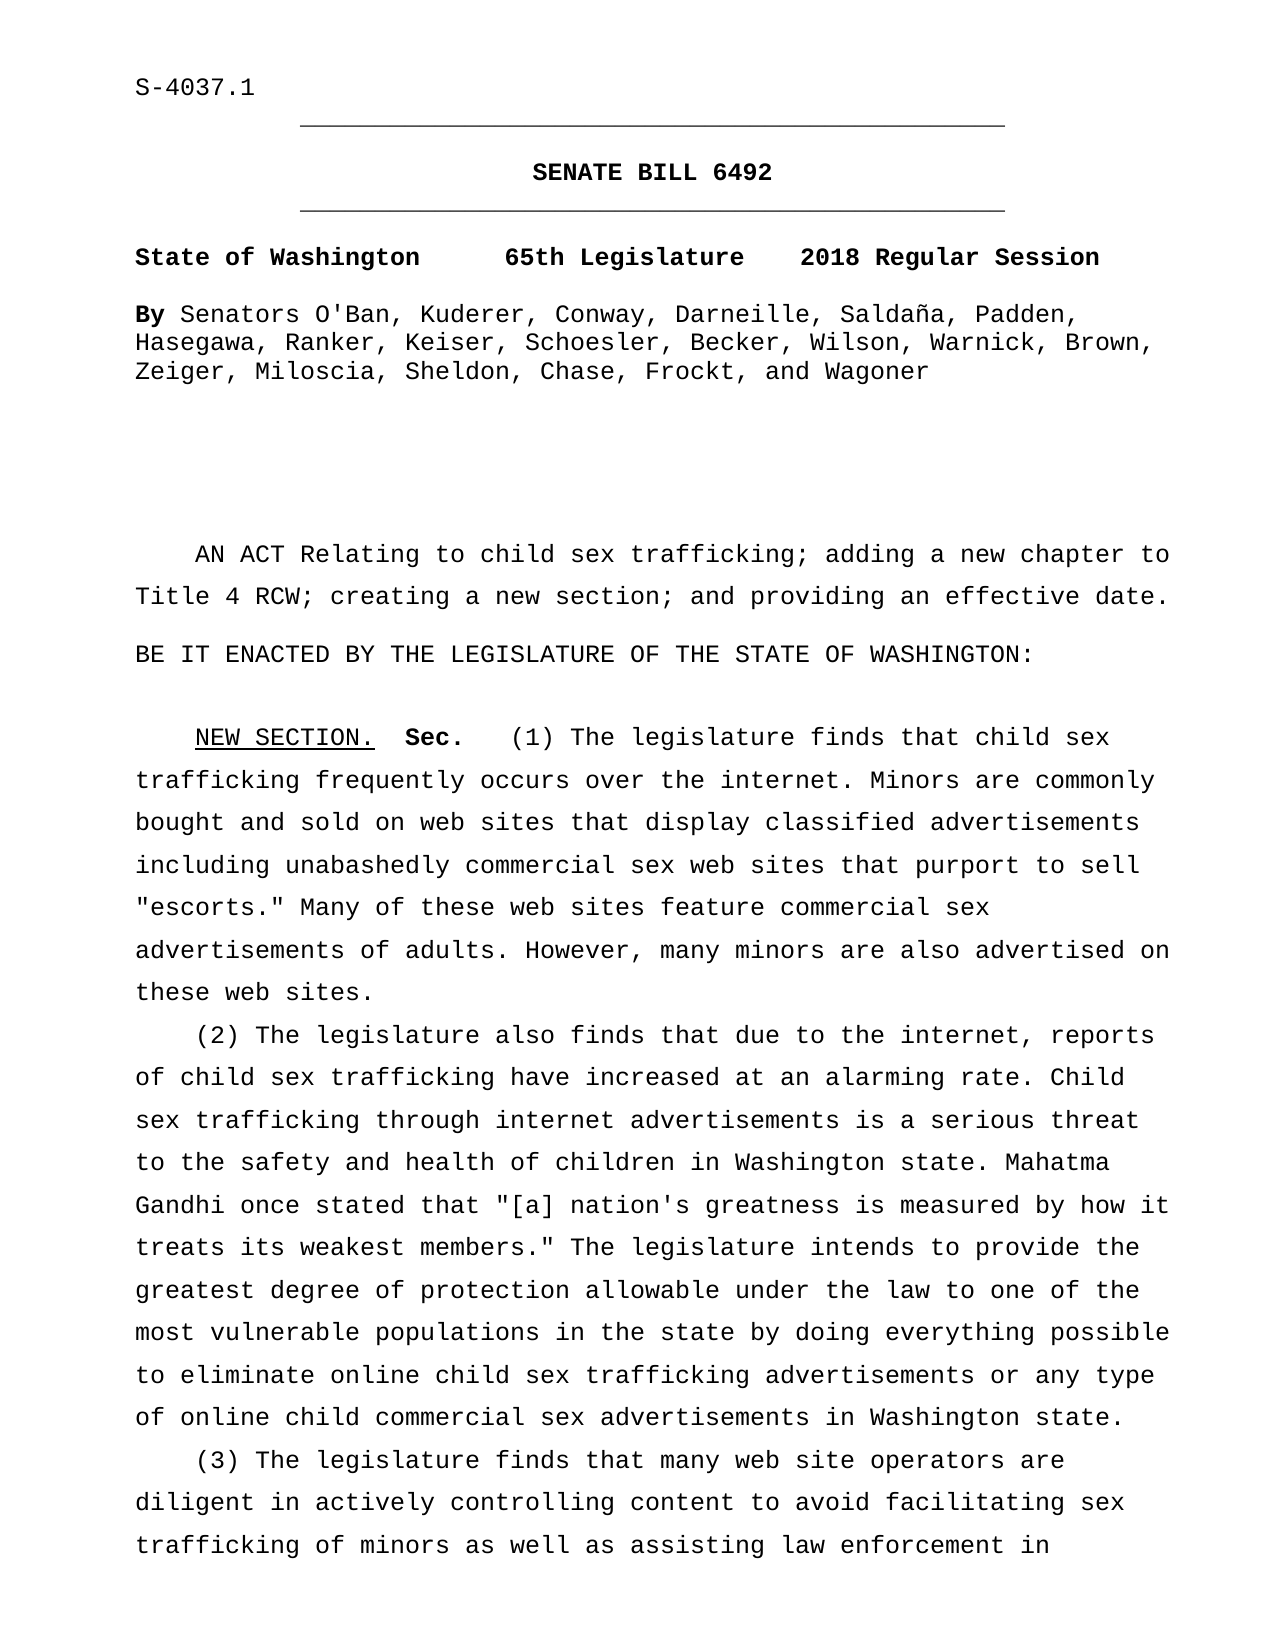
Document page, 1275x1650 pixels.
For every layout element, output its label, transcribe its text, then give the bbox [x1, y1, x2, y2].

text (2) The legislature also finds that due to the internet, reports of child sex trafficking have increased at an alarming rate. Child sex trafficking through internet advertisements is a serious threat to the safety and health of children in Washington state. Mahatma Gandhi once stated that "[a] nation's greatness is measured by how it treats its weakest members." The legislature intends to provide the greatest degree of protection allowable under the law to one of the most vulnerable populations in the state by doing everything possible to eliminate online child sex trafficking advertisements or any type of online child commercial sex advertisements in Washington state. [135, 1009, 1170, 1434]
text NEW SECTION. Sec. (1) The legislature finds that child sex trafficking frequently occurs over the internet. Minors are commonly bought and sold on web sites that display classified advertisements including unabashedly commercial sex web sites that purport to sell "escorts." Many of these web sites feature commercial sex advertisements of adults. However, many minors are also advertised on these web sites. [135, 712, 1170, 1009]
text State of Washington 65th Legislature 2018 Regular Session [135, 245, 1170, 273]
text By Senators O'Ban, Kuderer, Conway, Darneille, Saldaña, Padden, Hasegawa, Ranker, Keiser, Schoesler, Becker, Wilson, Warnick, Brown, Zeiger, Miloscia, Sheldon, Chase, Frockt, and Wagoner [135, 302, 1170, 387]
text _______________________________________________ [135, 188, 1170, 217]
text _______________________________________________ [135, 103, 1170, 132]
text S-4037.1 [135, 75, 1170, 103]
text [135, 1434, 1170, 1562]
text AN ACT Relating to child sex trafficking; adding a new chapter to Title 4 RCW; creating a new section; and providing an effective date. [135, 528, 1170, 613]
text BE IT ENACTED BY THE LEGISLATURE OF THE STATE OF WASHINGTON: [135, 642, 1170, 670]
text SENATE BILL 6492 [135, 160, 1170, 188]
